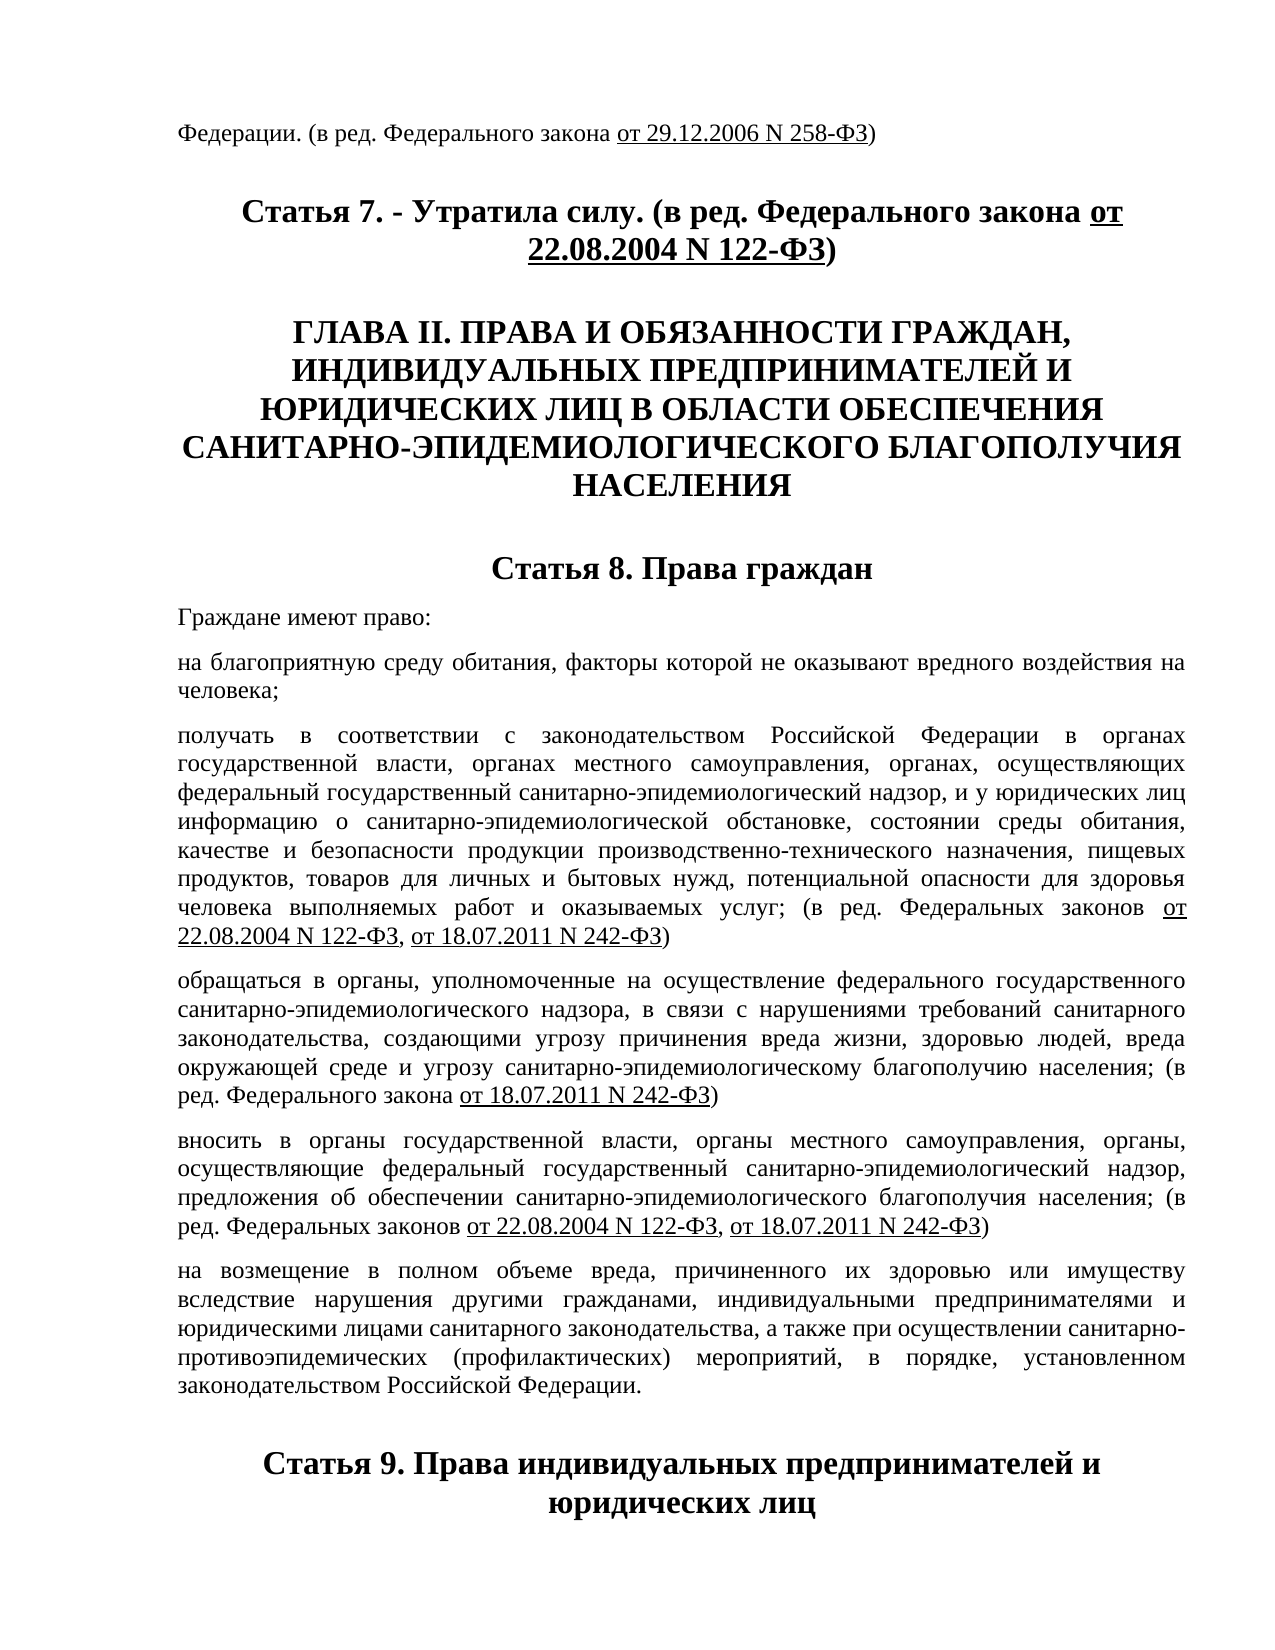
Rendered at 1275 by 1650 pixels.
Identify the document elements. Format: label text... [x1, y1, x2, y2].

text Граждане имеют право: [177, 602, 1186, 631]
text ГЛАВА II. ПРАВА И ОБЯЗАННОСТИ ГРАЖДАН, ИНДИВИДУАЛЬНЫХ ПРЕДПРИНИМАТЕЛЕЙ И ЮРИДИЧЕСКИХ ЛИЦ В ОБЛАСТИ ОБЕСПЕЧЕНИЯ САНИТАРНО-ЭПИДЕМИОЛОГИЧЕСКОГО БЛАГОПОЛУЧИЯ НАСЕЛЕНИЯ [177, 312, 1186, 504]
text обращаться в органы, уполномоченные на осуществление федерального государственного санитарно-эпидемиологического надзора, в связи с нарушениями требований санитарного законодательства, создающими угрозу причинения вреда жизни, здоровью людей, вреда окружающей среде и угрозу санитарно-эпидемиологическому благополучию населения; (в ред. Федерального закона от 18.07.2011 N 242-ФЗ) [177, 965, 1186, 1109]
text на возмещение в полном объеме вреда, причиненного их здоровью или имуществу вследствие нарушения другими гражданами, индивидуальными предпринимателями и юридическими лицами санитарного законодательства, а также при осуществлении санитарно-противоэпидемических (профилактических) мероприятий, в порядке, установленном законодательством Российской Федерации. [177, 1255, 1186, 1399]
text вносить в органы государственной власти, органы местного самоуправления, органы, осуществляющие федеральный государственный санитарно-эпидемиологический надзор, предложения об обеспечении санитарно-эпидемиологического благополучия населения; (в ред. Федеральных законов от 22.08.2004 N 122-ФЗ, от 18.07.2011 N 242-ФЗ) [177, 1125, 1186, 1240]
text Статья 9. Права индивидуальных предпринимателей и юридических лиц [177, 1443, 1186, 1520]
text Статья 7. - Утратила силу. (в ред. Федерального закона от 22.08.2004 N 122-ФЗ) [177, 191, 1186, 268]
text Статья 8. Права граждан [177, 548, 1186, 587]
text получать в соответствии с законодательством Российской Федерации в органах государственной власти, органах местного самоуправления, органах, осуществляющих федеральный государственный санитарно-эпидемиологический надзор, и у юридических лиц информацию о санитарно-эпидемиологической обстановке, состоянии среды обитания, качестве и безопасности продукции производственно-технического назначения, пищевых продуктов, товаров для личных и бытовых нужд, потенциальной опасности для здоровья человека выполняемых работ и оказываемых услуг; (в ред. Федеральных законов от 22.08.2004 N 122-ФЗ, от 18.07.2011 N 242-ФЗ) [177, 720, 1186, 950]
text на благоприятную среду обитания, факторы которой не оказывают вредного воздействия на человека; [177, 647, 1186, 704]
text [177, 118, 1186, 147]
